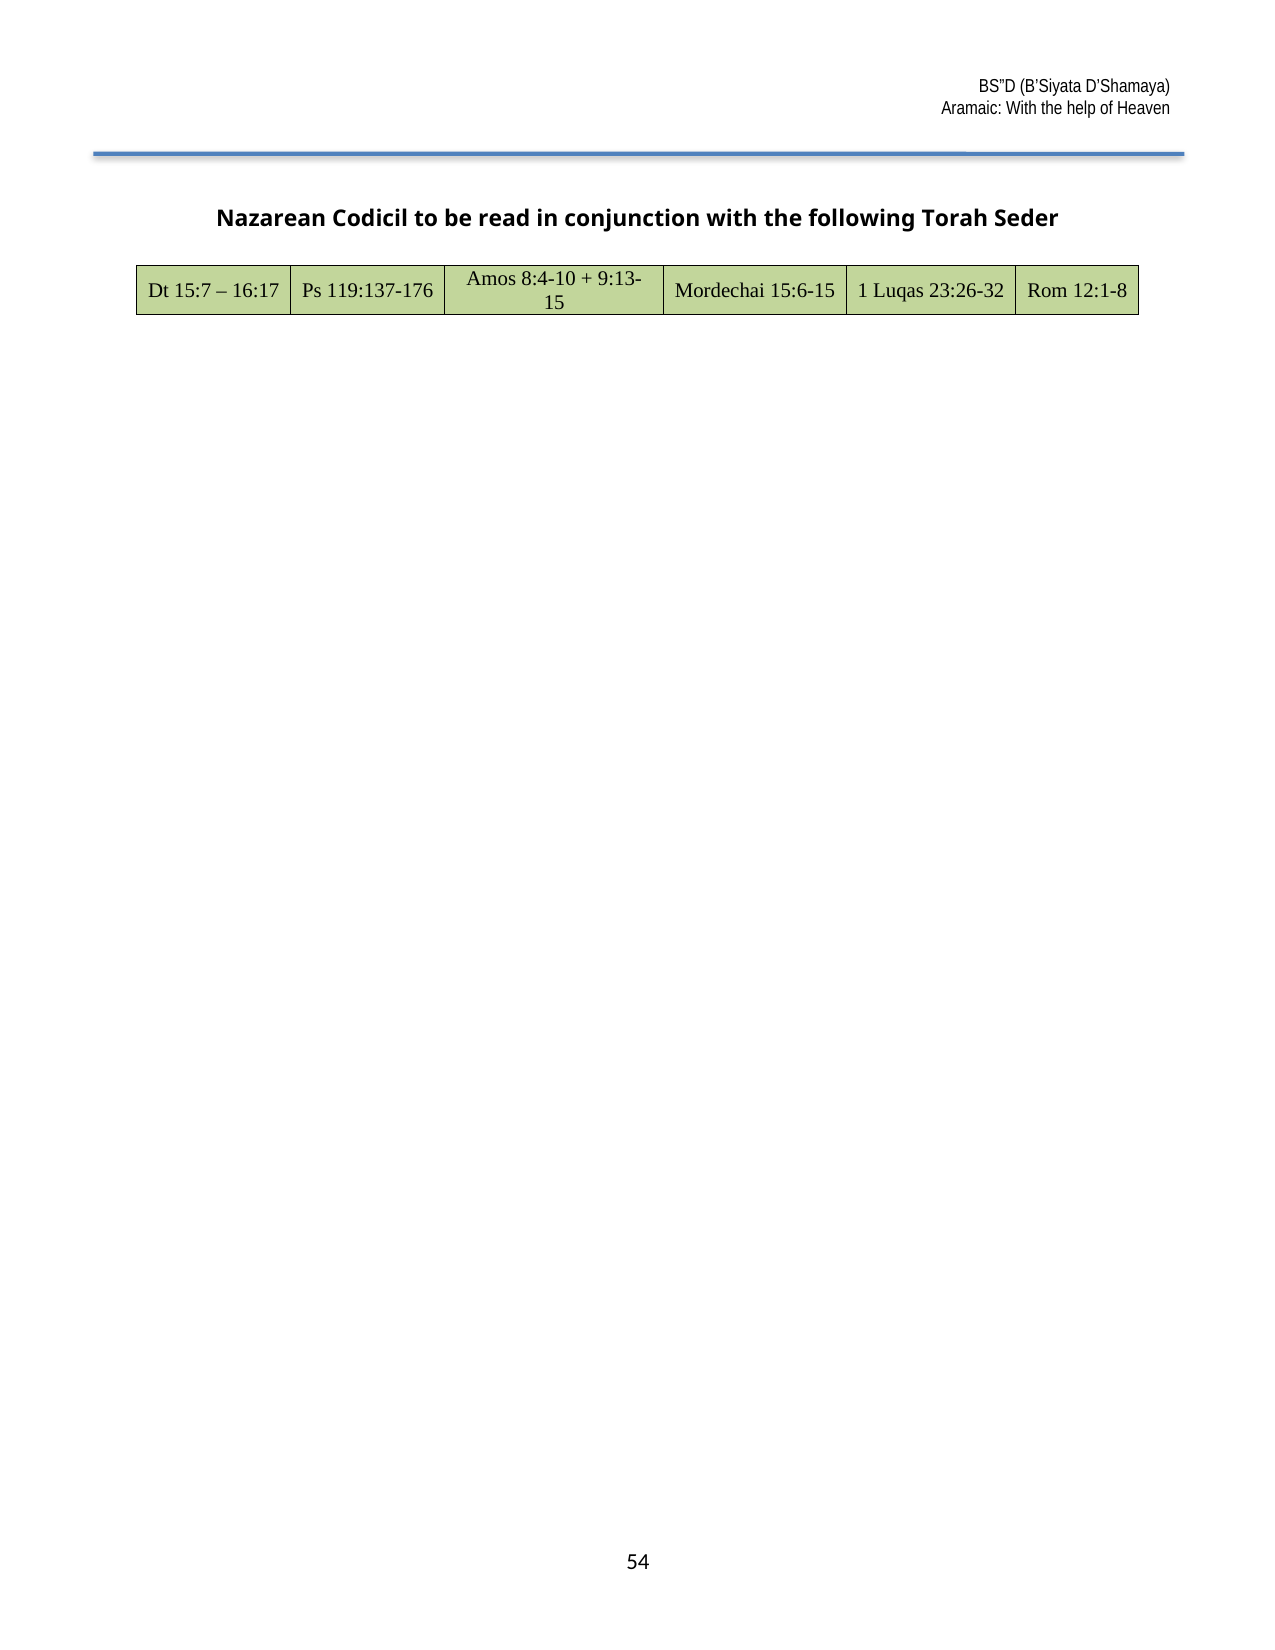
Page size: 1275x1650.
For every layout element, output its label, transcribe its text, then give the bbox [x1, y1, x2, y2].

table_header Dt 15:7 – 16:17 [137, 266, 290, 314]
table_header Mordechai 15:6-15 [664, 266, 846, 314]
table_header Ps 119:137-176 [291, 266, 444, 314]
table_header 1 Luqas 23:26-32 [847, 266, 1015, 314]
text Nazarean Codicil to be read in conjunction with the following Torah Seder [105, 202, 1170, 233]
table_header Rom 12:1-8 [1016, 266, 1138, 314]
table_header Amos 8:4-10 + 9:13-15 [445, 266, 663, 314]
